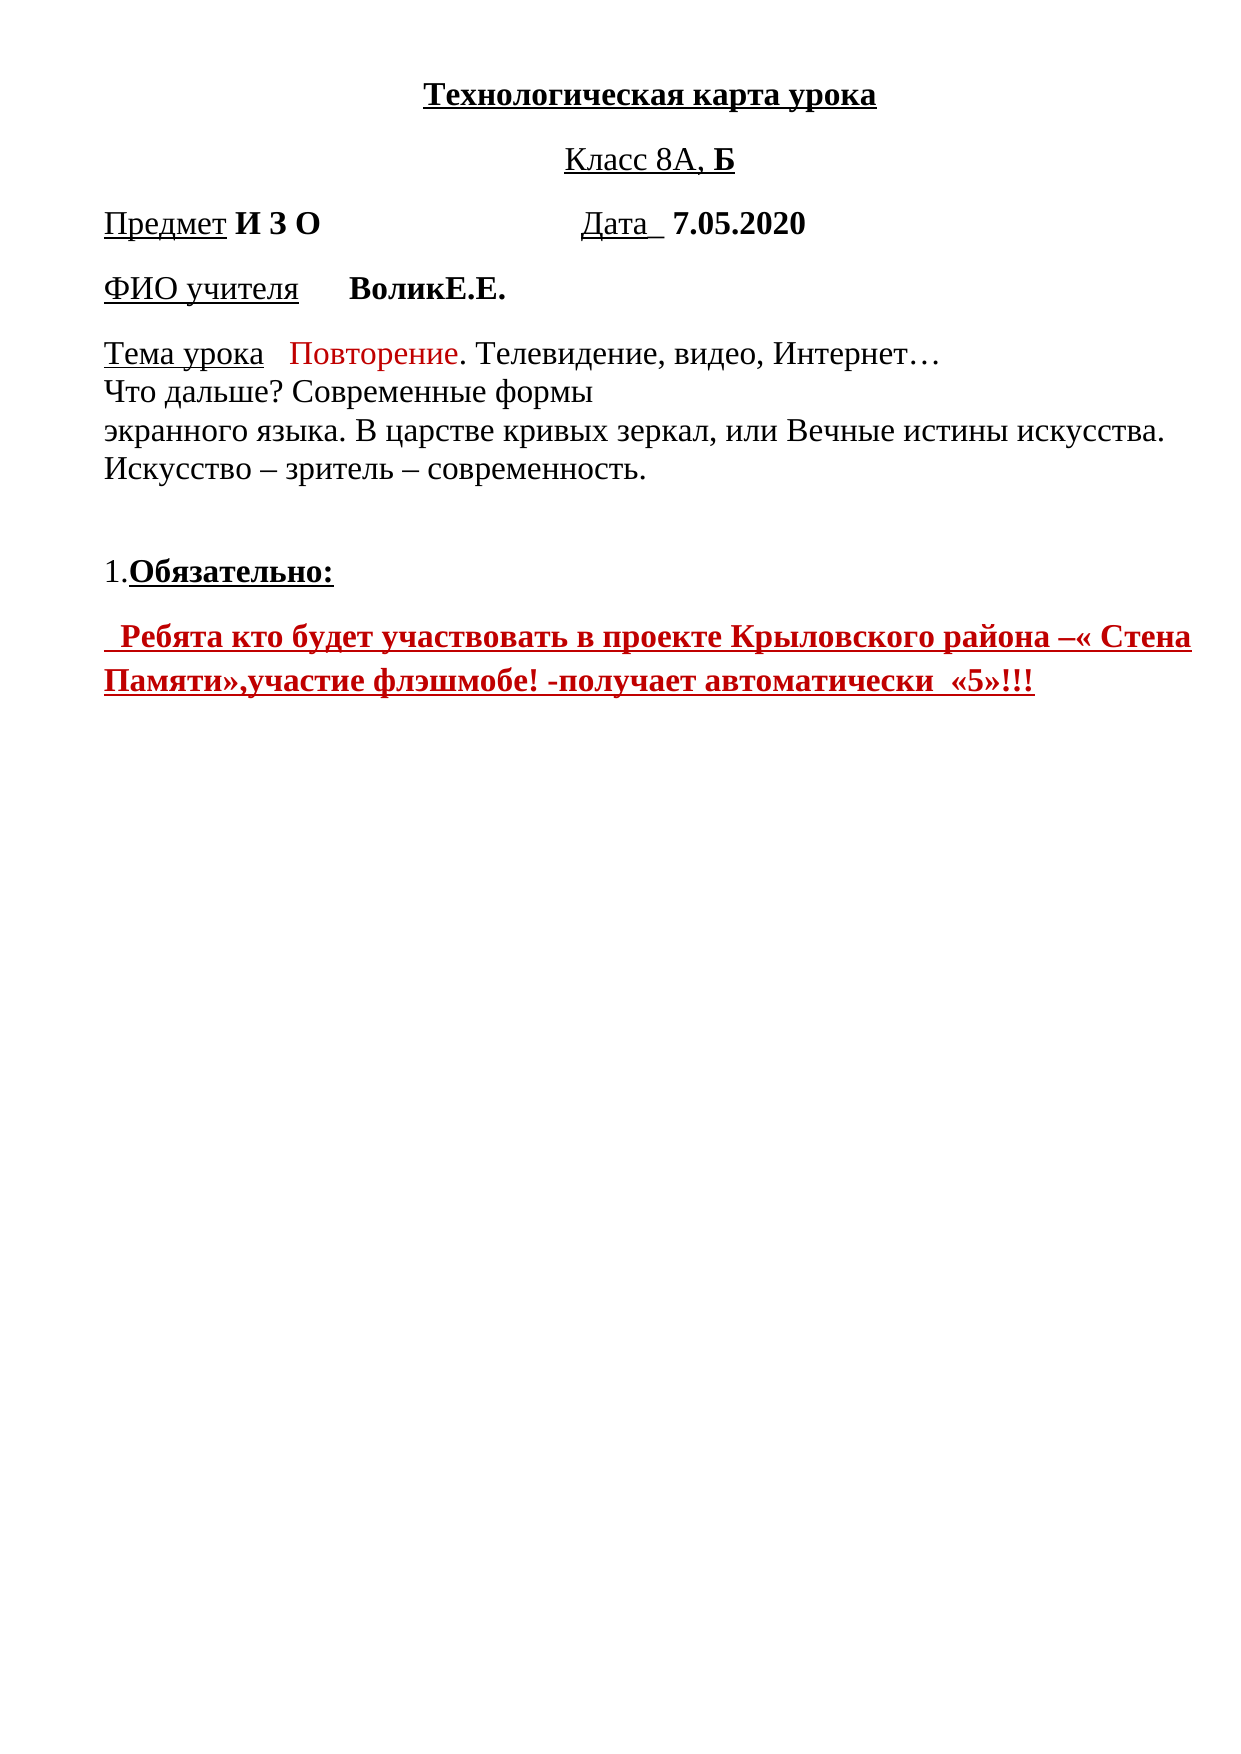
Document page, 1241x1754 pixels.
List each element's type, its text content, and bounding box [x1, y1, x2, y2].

text Предмет И З О Дата_ 7.05.2020 [103, 204, 1196, 242]
text ФИО учителя ВоликЕ.Е. [103, 268, 1196, 307]
text 1.Обязательно: [103, 552, 1196, 590]
text Ребята кто будет участвовать в проекте Крыловского района –« Стена Памяти»,участие флэшмобе! -получает автоматически «5»!!! [103, 617, 1196, 699]
text экранного языка. В царстве кривых зеркал, или Вечные истины искусства. Искусство – зритель – современность. [103, 410, 1196, 487]
text Что дальше? Современные формы [103, 372, 1196, 410]
text Технологическая карта урока [103, 74, 1196, 112]
text Тема урока Повторение. Телевидение, видео, Интернет… [103, 333, 1196, 372]
text Класс 8А, Б [103, 139, 1196, 177]
